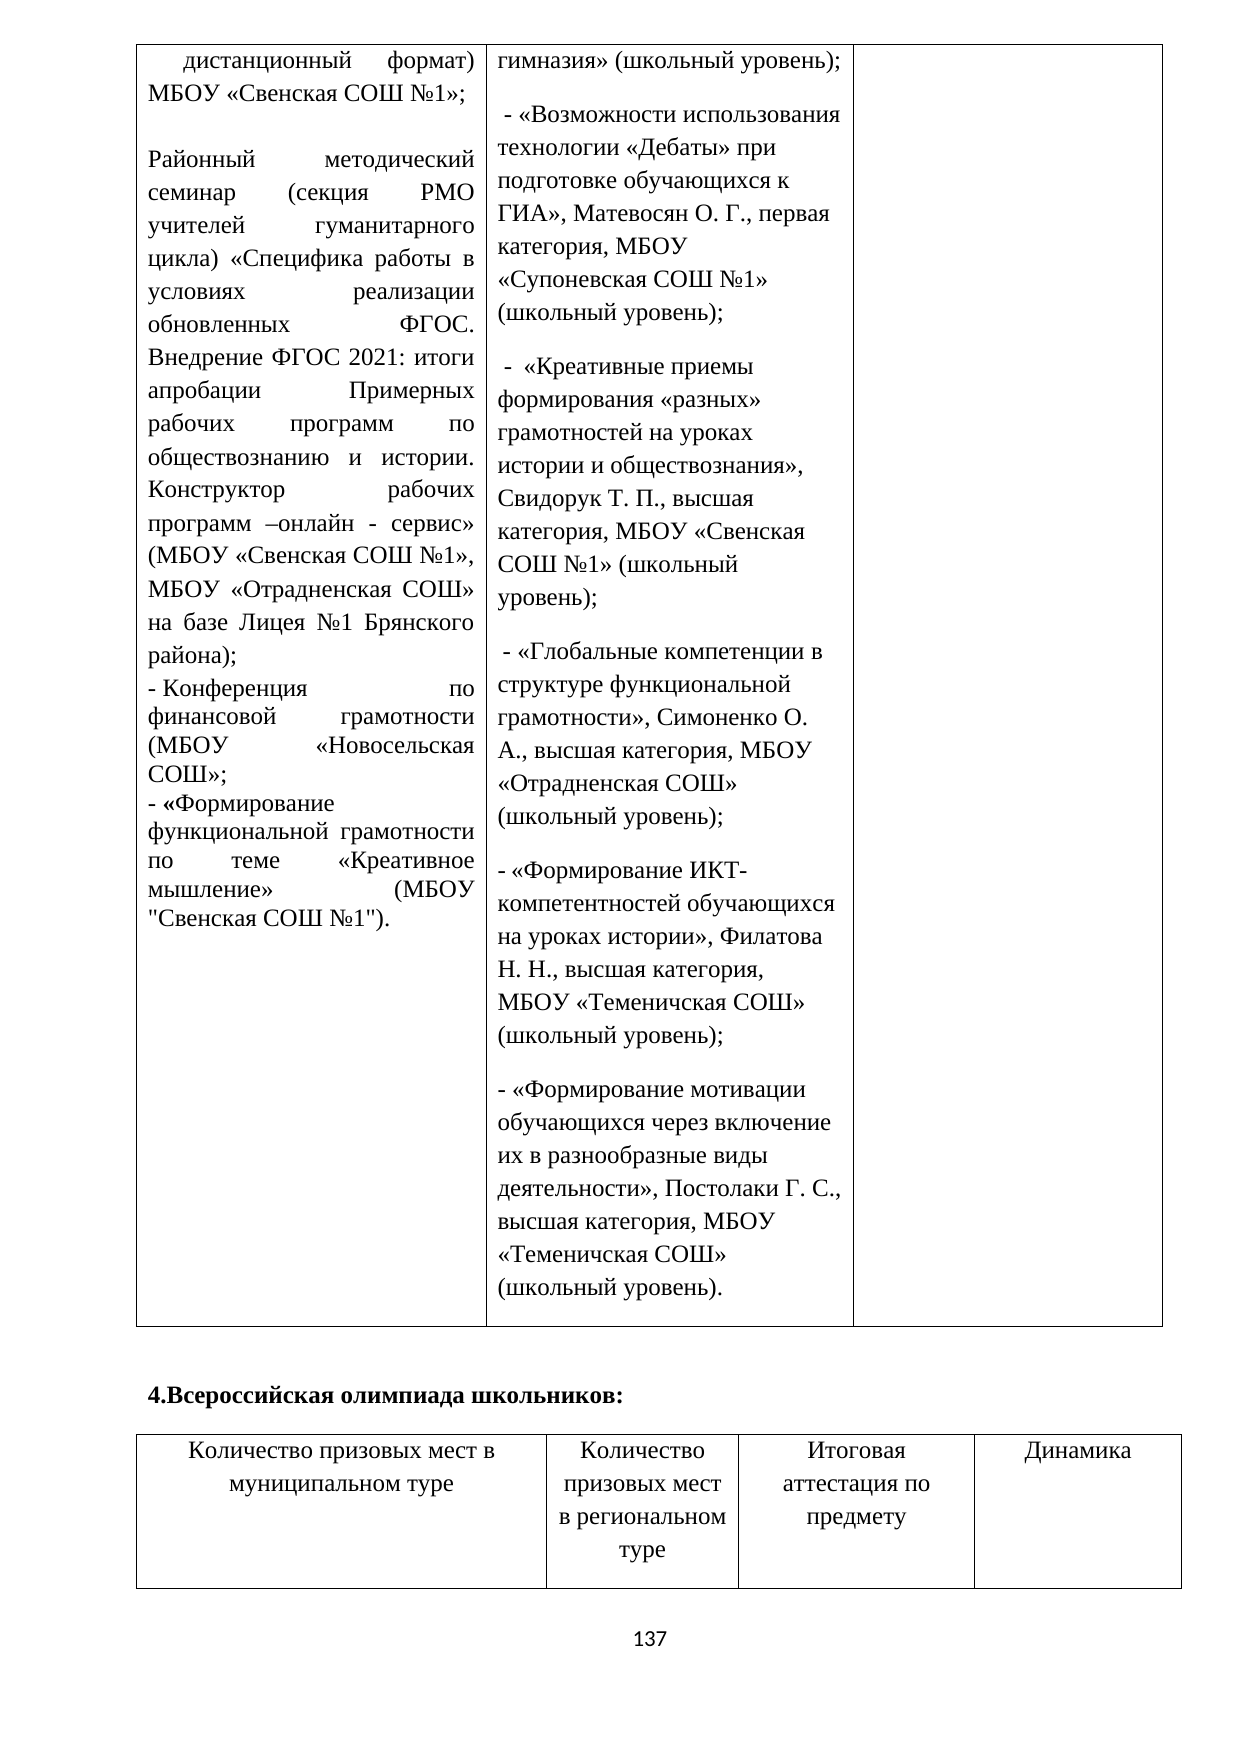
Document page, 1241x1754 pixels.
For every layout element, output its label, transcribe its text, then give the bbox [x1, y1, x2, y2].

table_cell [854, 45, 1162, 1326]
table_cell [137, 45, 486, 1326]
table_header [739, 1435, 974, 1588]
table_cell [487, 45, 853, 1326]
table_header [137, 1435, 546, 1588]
text 4.Всероссийская олимпиада школьников: [148, 1381, 1152, 1409]
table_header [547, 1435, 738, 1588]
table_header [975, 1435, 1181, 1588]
